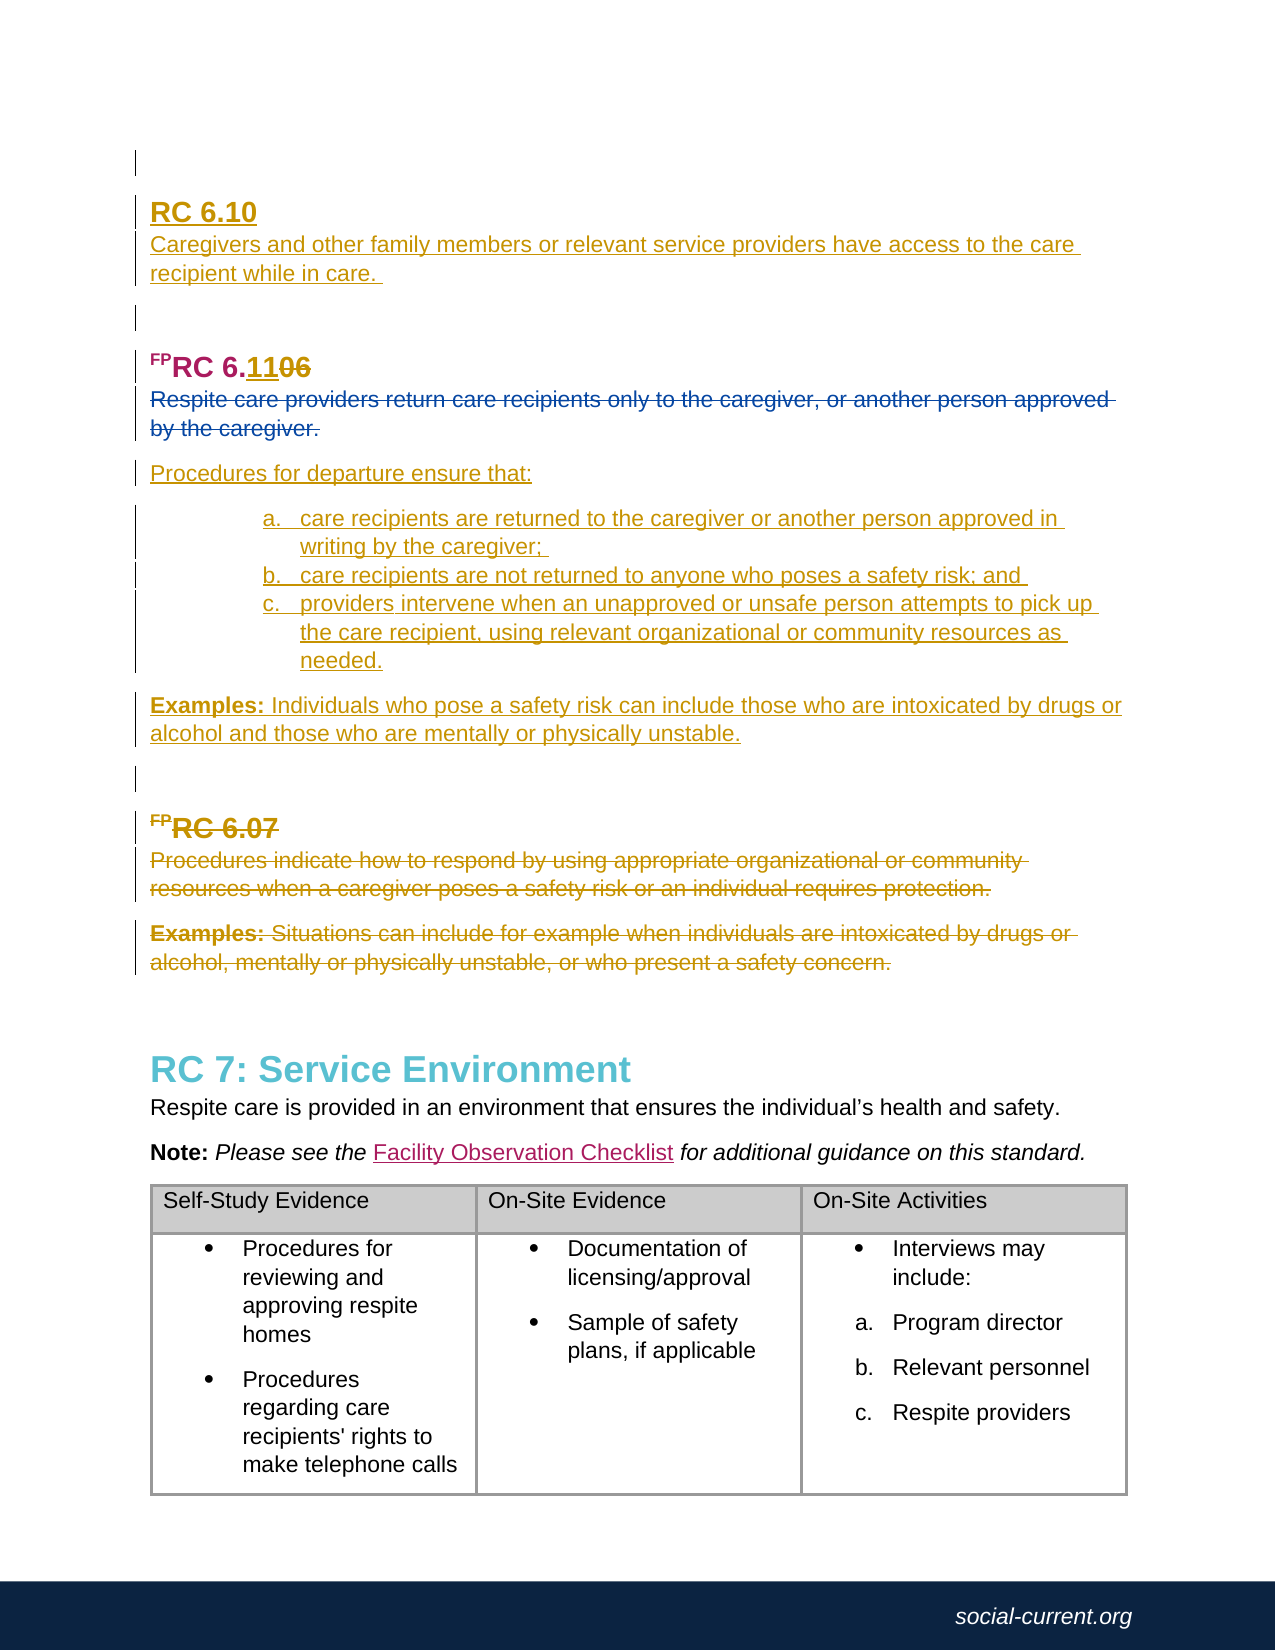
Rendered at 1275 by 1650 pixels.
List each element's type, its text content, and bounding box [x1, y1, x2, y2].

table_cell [803, 1235, 1125, 1493]
table_header On-Site Evidence [478, 1187, 800, 1232]
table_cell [153, 1235, 475, 1493]
table_header Self-Study Evidence [153, 1187, 475, 1232]
subtitle RC 7: Service Environment [150, 1047, 1125, 1090]
text Note: Please see the Facility Observation Checklist for additional guidance on this standard. [150, 1139, 1125, 1165]
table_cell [478, 1235, 800, 1493]
table_header On-Site Activities [803, 1187, 1125, 1232]
text Respite care is provided in an environment that ensures the individual’s health and safety. [150, 1094, 1125, 1120]
subtitle FPRC 6. [150, 350, 1125, 383]
